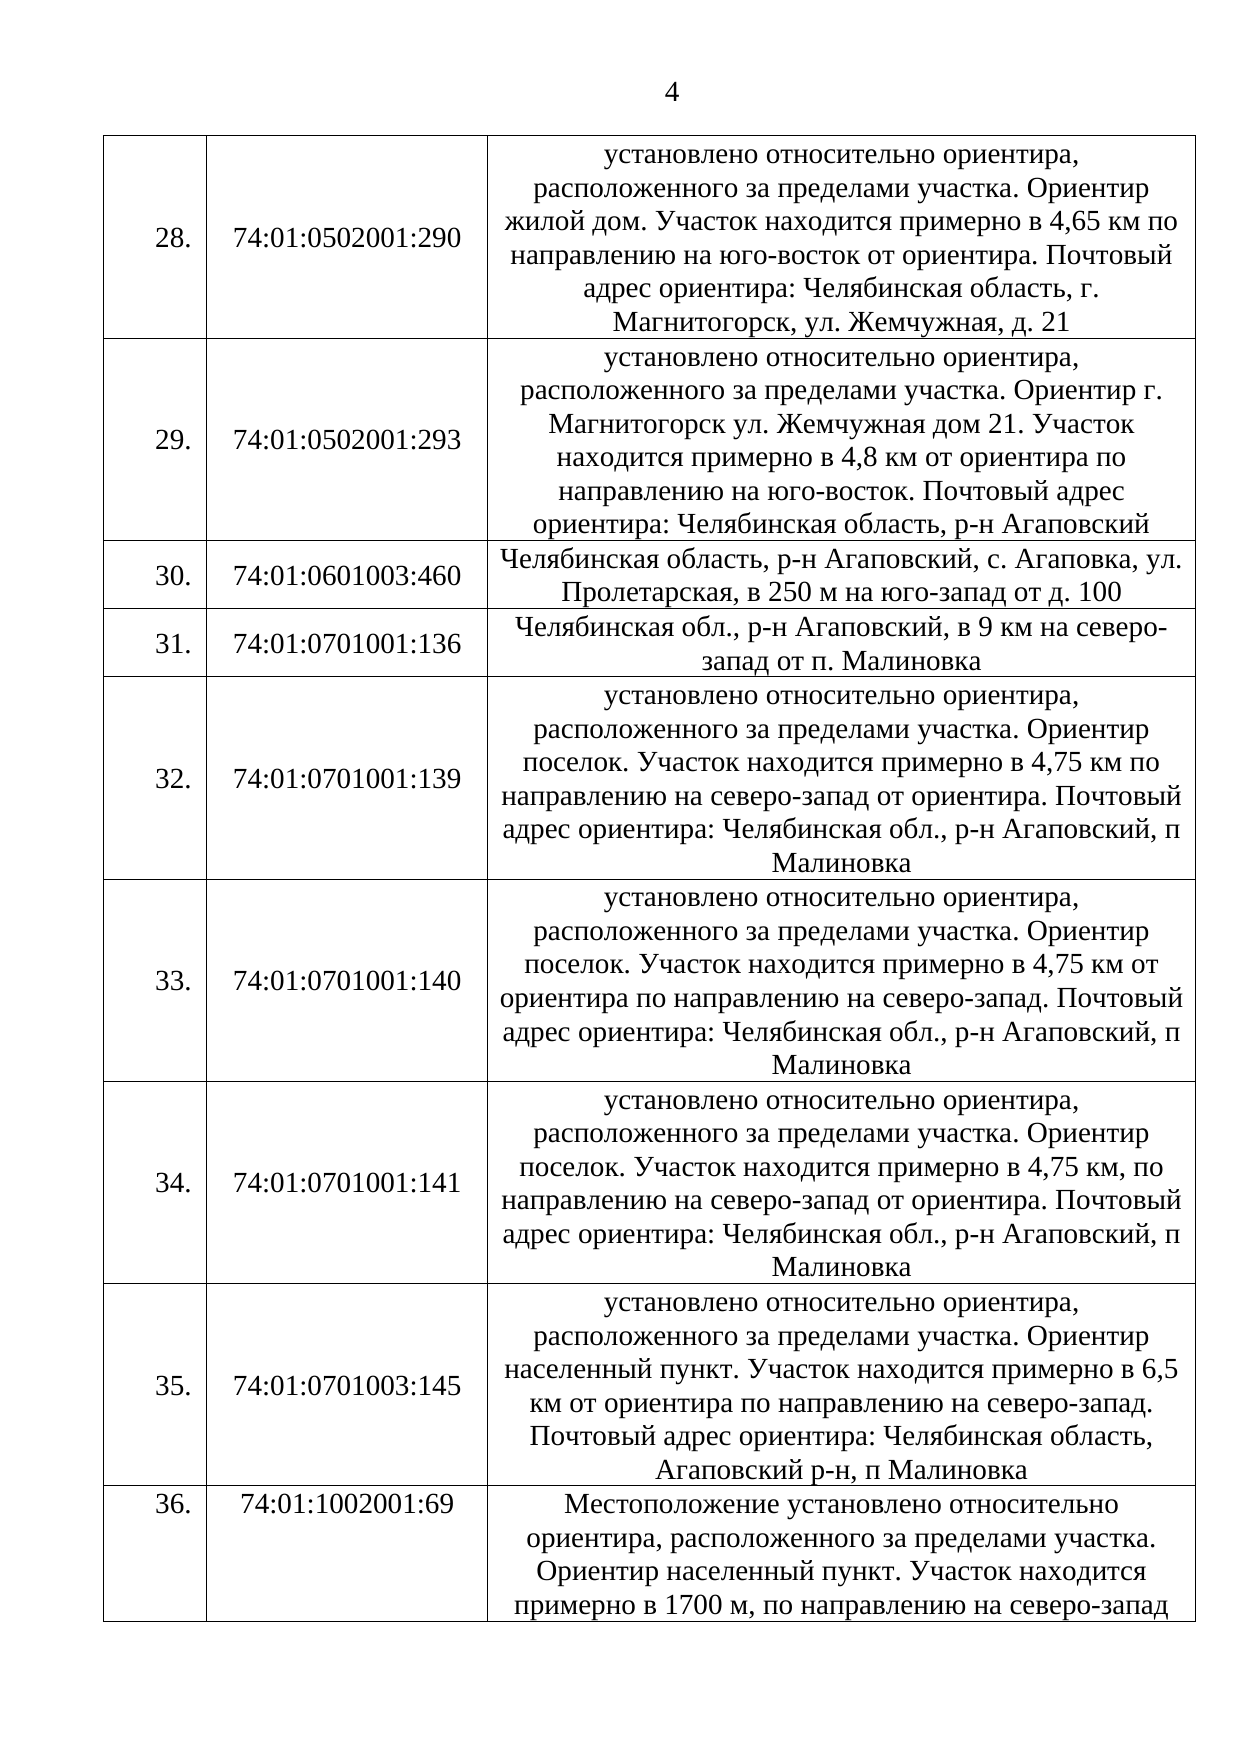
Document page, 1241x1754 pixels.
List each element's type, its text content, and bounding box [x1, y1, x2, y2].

table_cell Челябинская область, р-н Агаповский, с. Агаповка, ул. Пролетарская, в 250 м на юго-запад от д. 100 [488, 541, 1195, 608]
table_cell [488, 1486, 1195, 1621]
table_cell установлено относительно ориентира, расположенного за пределами участка. Ориентир населенный пункт. Участок находится примерно в 6,5 км от ориентира по направлению на северо-запад. Почтовый адрес ориентира: Челябинская область, Агаповский р-н, п Малиновка [488, 1284, 1195, 1485]
table_cell [104, 880, 206, 1081]
table_cell 74:01:0701001:141 [207, 1082, 487, 1283]
table_cell [104, 339, 206, 540]
table_cell 74:01:0502001:293 [207, 339, 487, 540]
table_cell установлено относительно ориентира, расположенного за пределами участка. Ориентир поселок. Участок находится примерно в 4,75 км по направлению на северо-запад от ориентира. Почтовый адрес ориентира: Челябинская обл., р-н Агаповский, п Малиновка [488, 677, 1195, 878]
table_cell [104, 1284, 206, 1485]
table_cell [104, 677, 206, 878]
table_cell установлено относительно ориентира, расположенного за пределами участка. Ориентир г. Магнитогорск ул. Жемчужная дом 21. Участок находится примерно в 4,8 км от ориентира по направлению на юго-восток. Почтовый адрес ориентира: Челябинская область, р-н Агаповский [488, 339, 1195, 540]
table_cell установлено относительно ориентира, расположенного за пределами участка. Ориентир жилой дом. Участок находится примерно в 4,65 км по направлению на юго-восток от ориентира. Почтовый адрес ориентира: Челябинская область, г. Магнитогорск, ул. Жемчужная, д. 21 [488, 136, 1195, 338]
table_cell 74:01:0502001:290 [207, 136, 487, 338]
table_cell [104, 541, 206, 608]
table_cell 74:01:0701001:139 [207, 677, 487, 878]
table_cell 74:01:0701003:145 [207, 1284, 487, 1485]
table_cell [104, 1082, 206, 1283]
table_cell установлено относительно ориентира, расположенного за пределами участка. Ориентир поселок. Участок находится примерно в 4,75 км, по направлению на северо-запад от ориентира. Почтовый адрес ориентира: Челябинская обл., р-н Агаповский, п Малиновка [488, 1082, 1195, 1283]
table_cell 74:01:1002001:69 [207, 1486, 487, 1621]
table_cell 74:01:0701001:136 [207, 609, 487, 676]
table_cell Челябинская обл., р-н Агаповский, в 9 км на северо-запад от п. Малиновка [488, 609, 1195, 676]
table_cell [104, 609, 206, 676]
table_cell 74:01:0601003:460 [207, 541, 487, 608]
table_cell [104, 136, 206, 338]
table_cell установлено относительно ориентира, расположенного за пределами участка. Ориентир поселок. Участок находится примерно в 4,75 км от ориентира по направлению на северо-запад. Почтовый адрес ориентира: Челябинская обл., р-н Агаповский, п Малиновка [488, 880, 1195, 1081]
table_cell 74:01:0701001:140 [207, 880, 487, 1081]
table_cell [104, 1486, 206, 1621]
